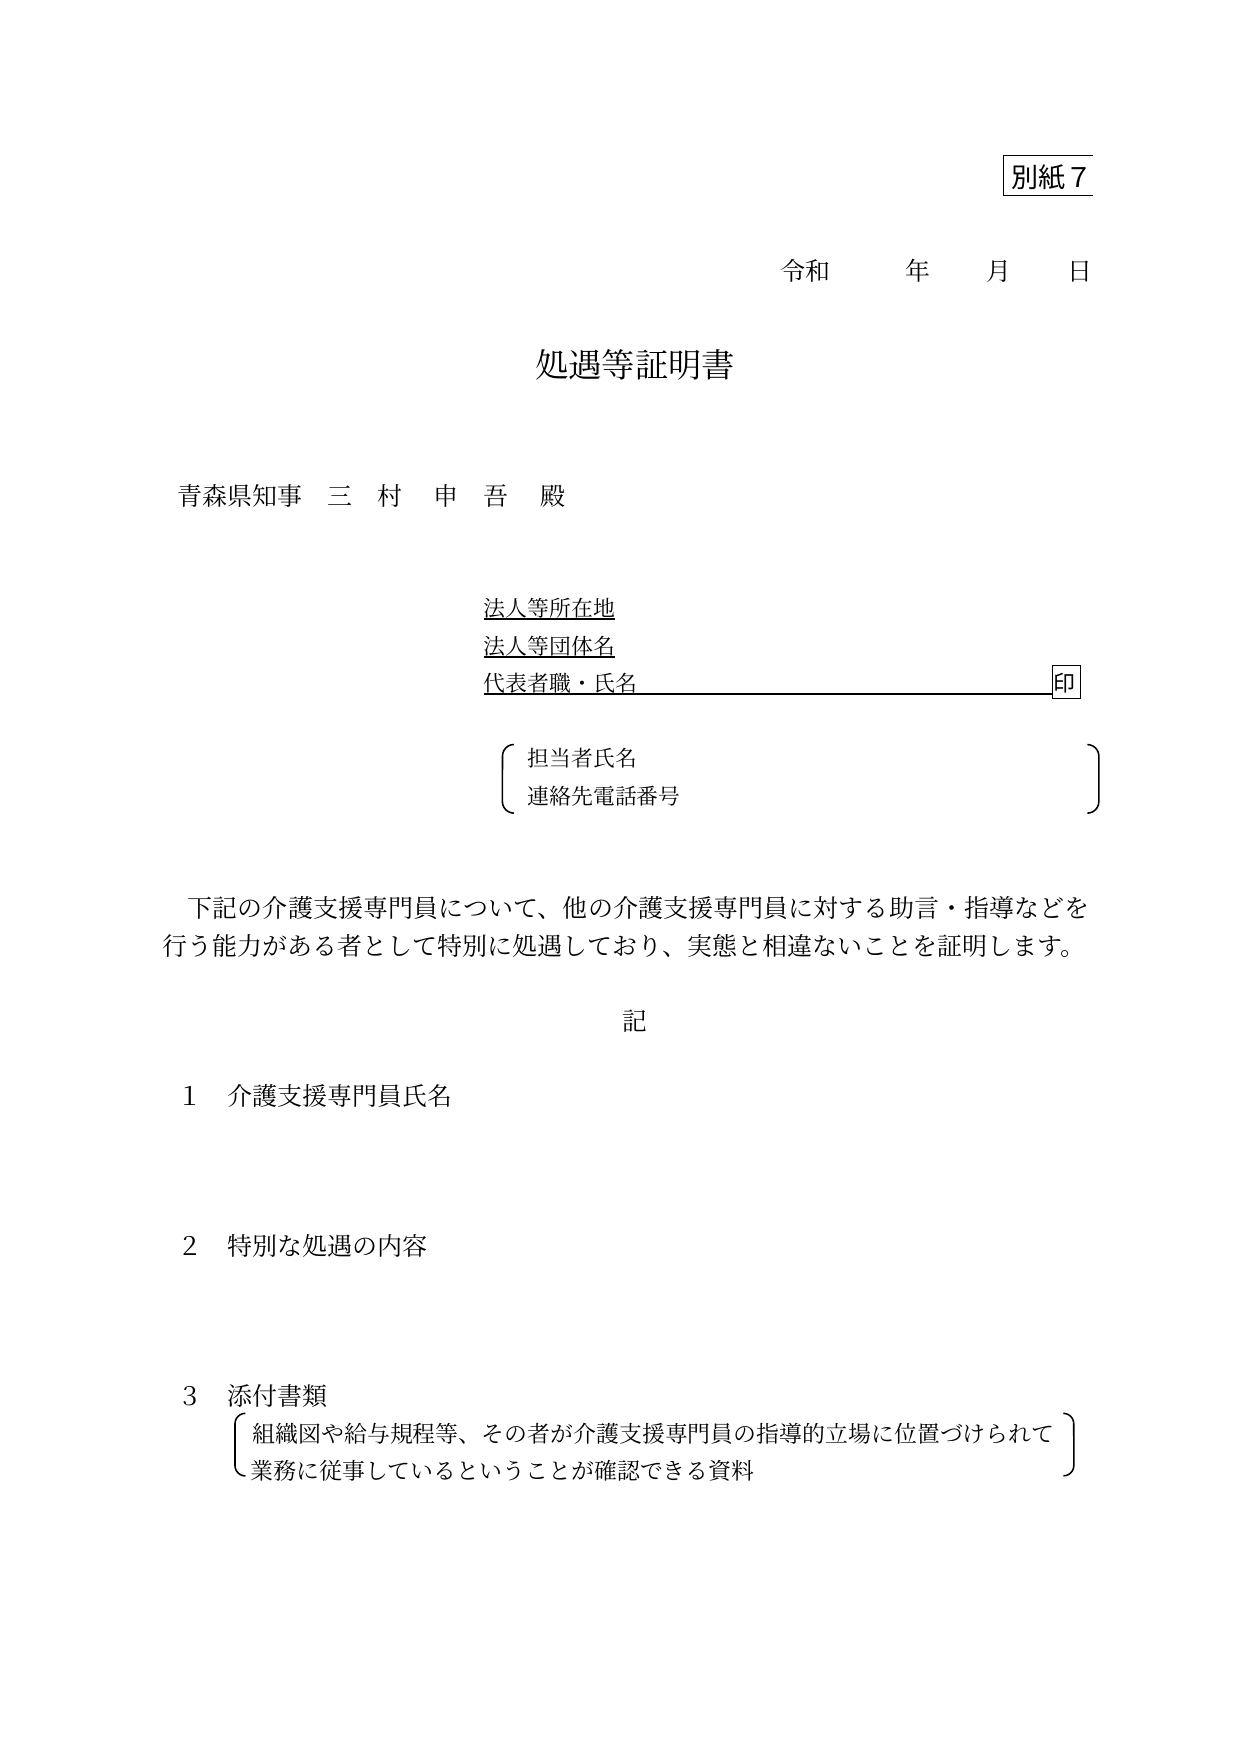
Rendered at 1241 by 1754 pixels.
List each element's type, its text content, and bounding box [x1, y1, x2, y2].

text 処遇等証明書 [177, 326, 1092, 401]
text ２ 特別な処遇の内容 [177, 1226, 1092, 1263]
text 代表者職・氏名 印 [177, 663, 1092, 701]
text 令和 年 月 日 [177, 251, 1092, 288]
text 青森県知事 三 村 申 吾 殿 [177, 476, 1092, 513]
text 法人等団体名 [177, 626, 1092, 663]
text 組織図や給与規程等、その者が介護支援専門員の指導的立場に位置づけられて [236, 1413, 1073, 1451]
text 法人等所在地 [177, 588, 1092, 626]
text 業務に従事しているということが確認できる資料 [227, 1451, 1092, 1488]
text 連絡先電話番号 [504, 776, 1092, 813]
text 下記の介護支援専門員について、他の介護支援専門員に対する助言・指導などを行う能力がある者として特別に処遇しており、実態と相違ないことを証明します。 [162, 888, 1092, 963]
text 連絡先電話番号 [177, 776, 507, 813]
text ３ 添付書類 [177, 1376, 1092, 1413]
text 別紙７ [177, 138, 1092, 213]
subtitle 記 [177, 1001, 1092, 1038]
text １ 介護支援専門員氏名 [177, 1076, 1092, 1113]
text 担当者氏名 [177, 738, 1092, 776]
